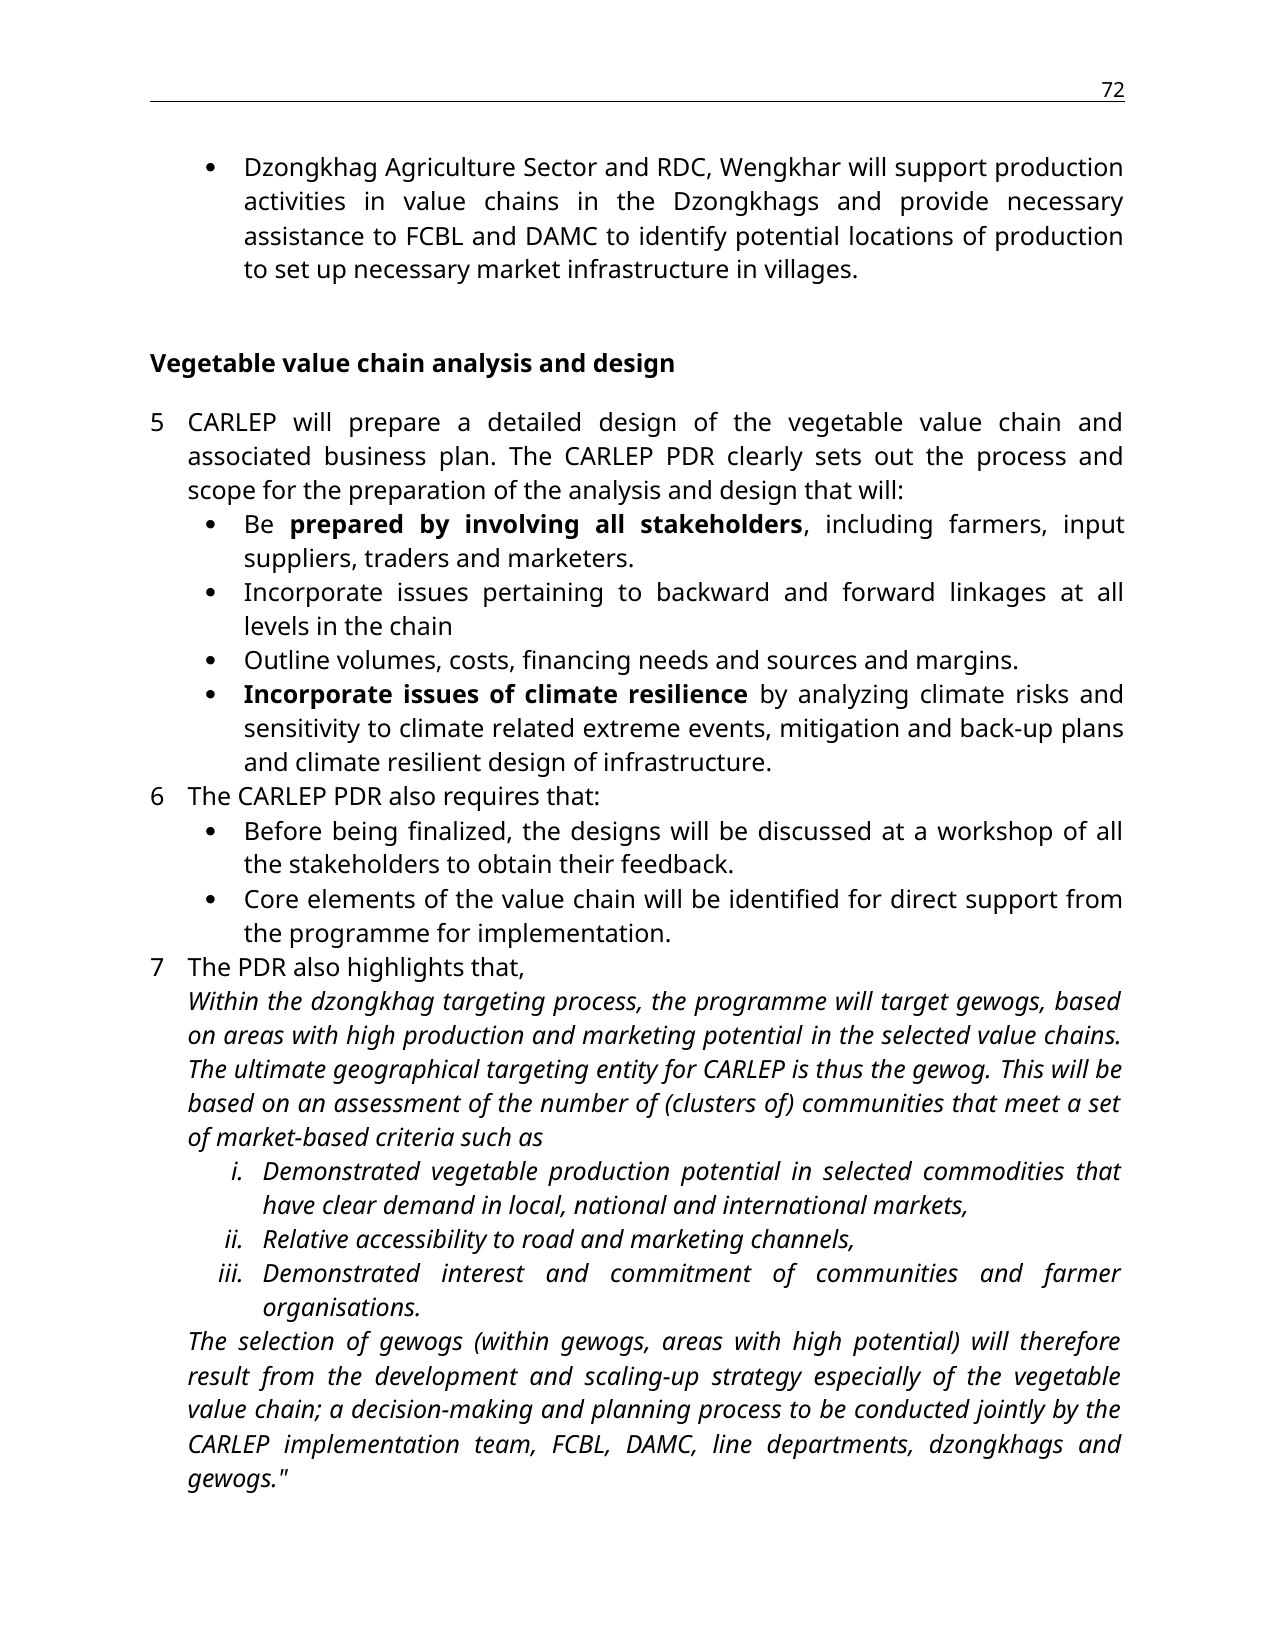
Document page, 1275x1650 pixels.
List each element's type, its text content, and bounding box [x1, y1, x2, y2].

list Incorporate issues pertaining to backward and forward linkages at all levels in the chain [206, 575, 1125, 643]
text CARLEP will prepare a detailed design of the vegetable value chain and associated business plan. The CARLEP PDR clearly sets out the process and scope for the preparation of the analysis and design that will: [150, 404, 1125, 507]
list Core elements of the value chain will be identified for direct support from the programme for implementation. [206, 881, 1125, 949]
list The selection of gewogs (within gewogs, areas with high potential) will therefore result from the development and scaling-up strategy especially of the vegetable value chain; a decision-making and planning process to be conducted jointly by the CARLEP implementation team, FCBL, DAMC, line departments, dzongkhags and gewogs." [187, 1324, 1125, 1494]
list Relative accessibility to road and marketing channels, [244, 1222, 1125, 1256]
list Incorporate issues of climate resilience by analyzing climate risks and sensitivity to climate related extreme events, mitigation and back-up plans and climate resilient design of infrastructure. [206, 677, 1125, 779]
text The PDR also highlights that, [150, 949, 1125, 983]
text The CARLEP PDR also requires that: [150, 779, 1125, 813]
list Be prepared by involving all stakeholders, including farmers, input suppliers, traders and marketers. [206, 507, 1125, 575]
list Dzongkhag Agriculture Sector and RDC, Wengkhar will support production activities in value chains in the Dzongkhags and provide necessary assistance to FCBL and DAMC to identify potential locations of production to set up necessary market infrastructure in villages. [206, 150, 1125, 286]
list Before being finalized, the designs will be discussed at a workshop of all the stakeholders to obtain their feedback. [206, 813, 1125, 881]
list Demonstrated interest and commitment of communities and farmer organisations. [244, 1256, 1125, 1324]
list Outline volumes, costs, financing needs and sources and margins. [206, 643, 1125, 677]
list Demonstrated vegetable production potential in selected commodities that have clear demand in local, national and international markets, [244, 1154, 1125, 1222]
list Within the dzongkhag targeting process, the programme will target gewogs, based on areas with high production and marketing potential in the selected value chains. The ultimate geographical targeting entity for CARLEP is thus the gewog. This will be based on an assessment of the number of (clusters of) communities that meet a set of market-based criteria such as [187, 983, 1125, 1154]
subtitle Vegetable value chain analysis and design [150, 345, 1125, 379]
